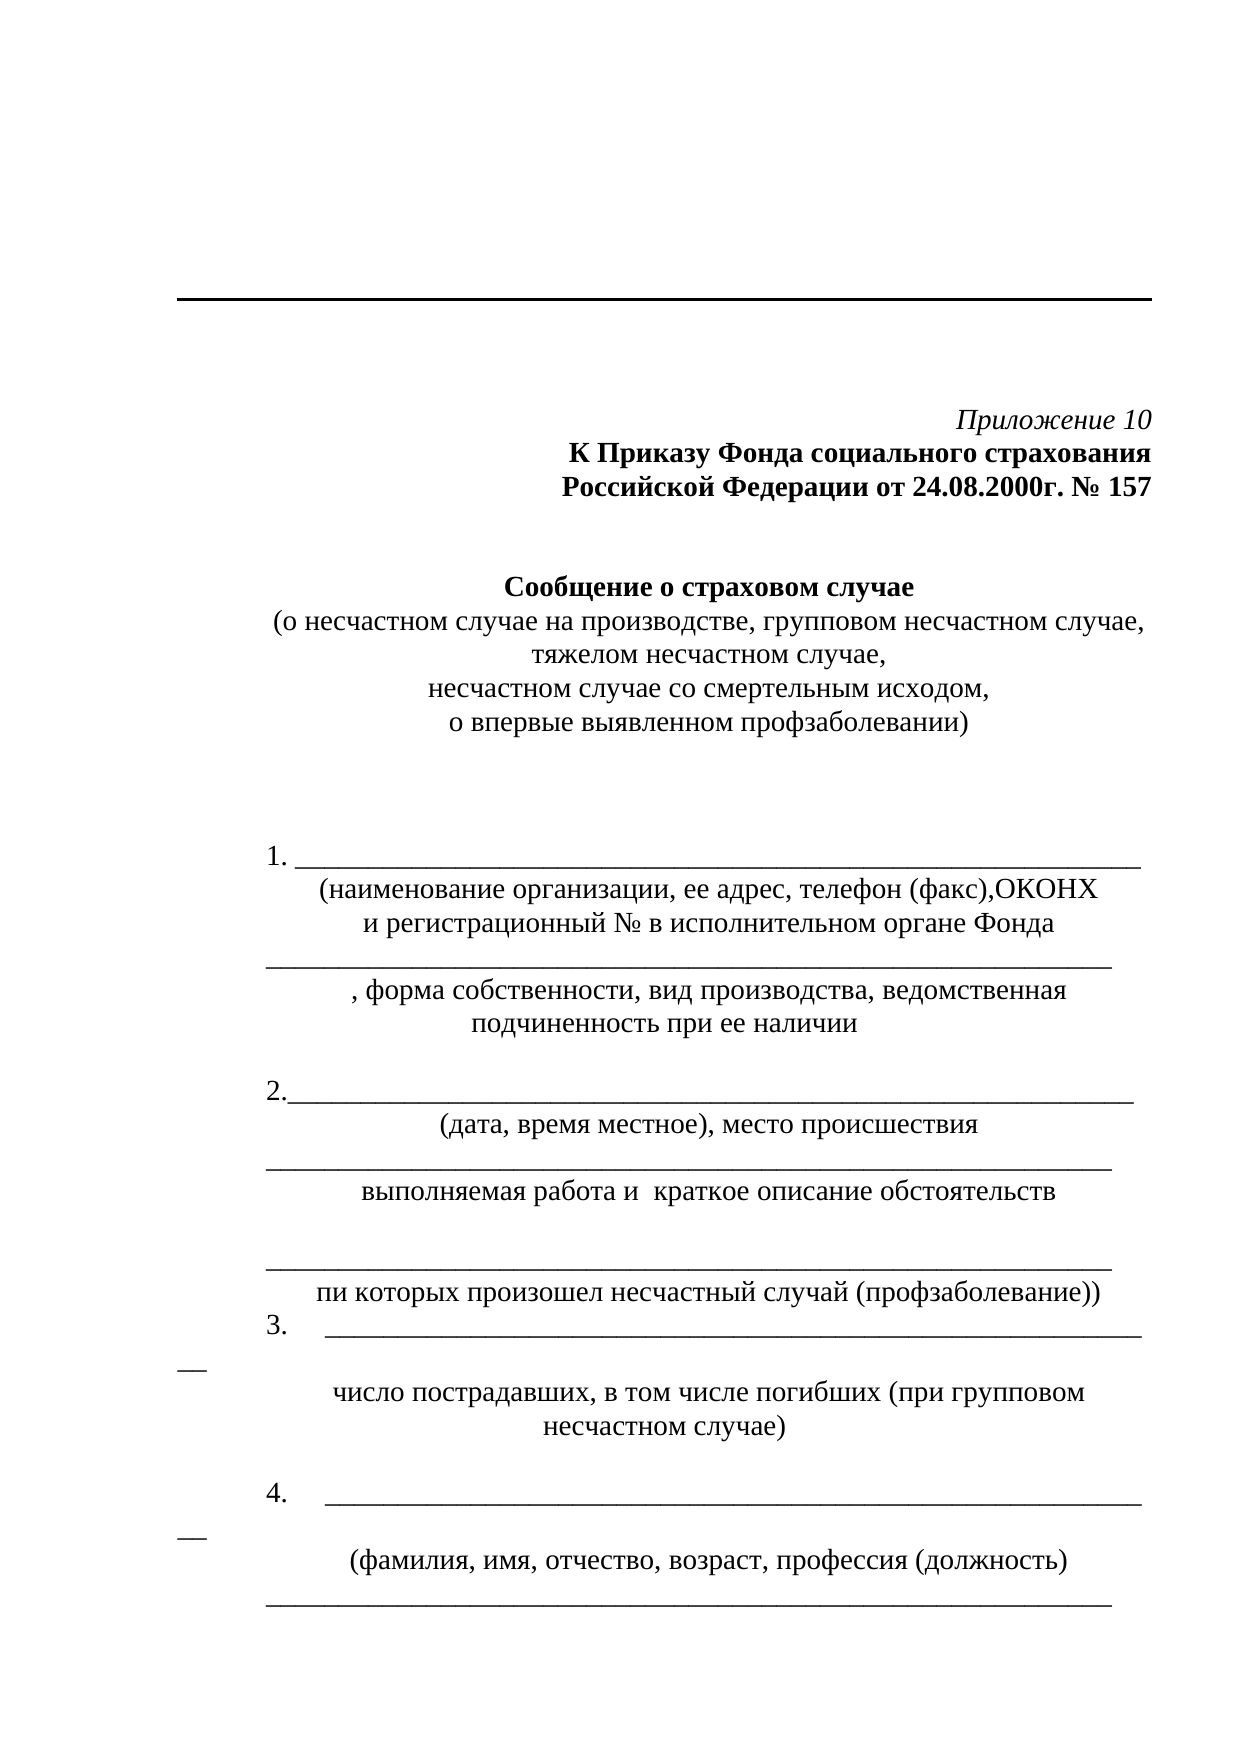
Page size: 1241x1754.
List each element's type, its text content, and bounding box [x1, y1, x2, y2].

text (дата, время местное), место происшествия [177, 1106, 1152, 1140]
text число пострадавших, в том числе погибших (при групповом несчастном случае) [177, 1374, 1152, 1442]
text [177, 1576, 1152, 1609]
text Российской Федерации от 24.08.2000г. № 157 [177, 469, 1152, 502]
text и регистрационный № в исполнительном органе Фонда [177, 905, 1152, 938]
text о впервые выявленном профзаболевании) [177, 704, 1152, 737]
text (наименование организации, ее адрес, телефон (факс),ОКОНХ [177, 871, 1152, 905]
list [177, 1475, 1152, 1542]
text __________________________________________________________ [177, 1240, 1152, 1274]
text несчастном случае со смертельным исходом, [177, 670, 1152, 704]
text тяжелом несчастном случае, [177, 637, 1152, 670]
text К Приказу Фонда социального страхования [177, 435, 1152, 469]
text 2.__________________________________________________________ [177, 1073, 1152, 1106]
text , форма собственности, вид производства, ведомственная подчиненность при ее наличии [177, 972, 1152, 1039]
text 1. __________________________________________________________ [177, 838, 1152, 871]
text выполняемая работа и краткое описание обстоятельств [177, 1173, 1152, 1207]
text Сообщение о страховом случае [177, 569, 1152, 603]
text пи которых произошел несчастный случай (профзаболевание)) [177, 1274, 1152, 1307]
text __________________________________________________________ [177, 938, 1152, 972]
text Приложение 10 [177, 402, 1152, 435]
list __________________________________________________________ [177, 1307, 1152, 1374]
text (о несчастном случае на производстве, групповом несчастном случае, [177, 603, 1152, 637]
text (фамилия, имя, отчество, возраст, профессия (должность) [177, 1542, 1152, 1576]
text __________________________________________________________ [177, 1140, 1152, 1173]
